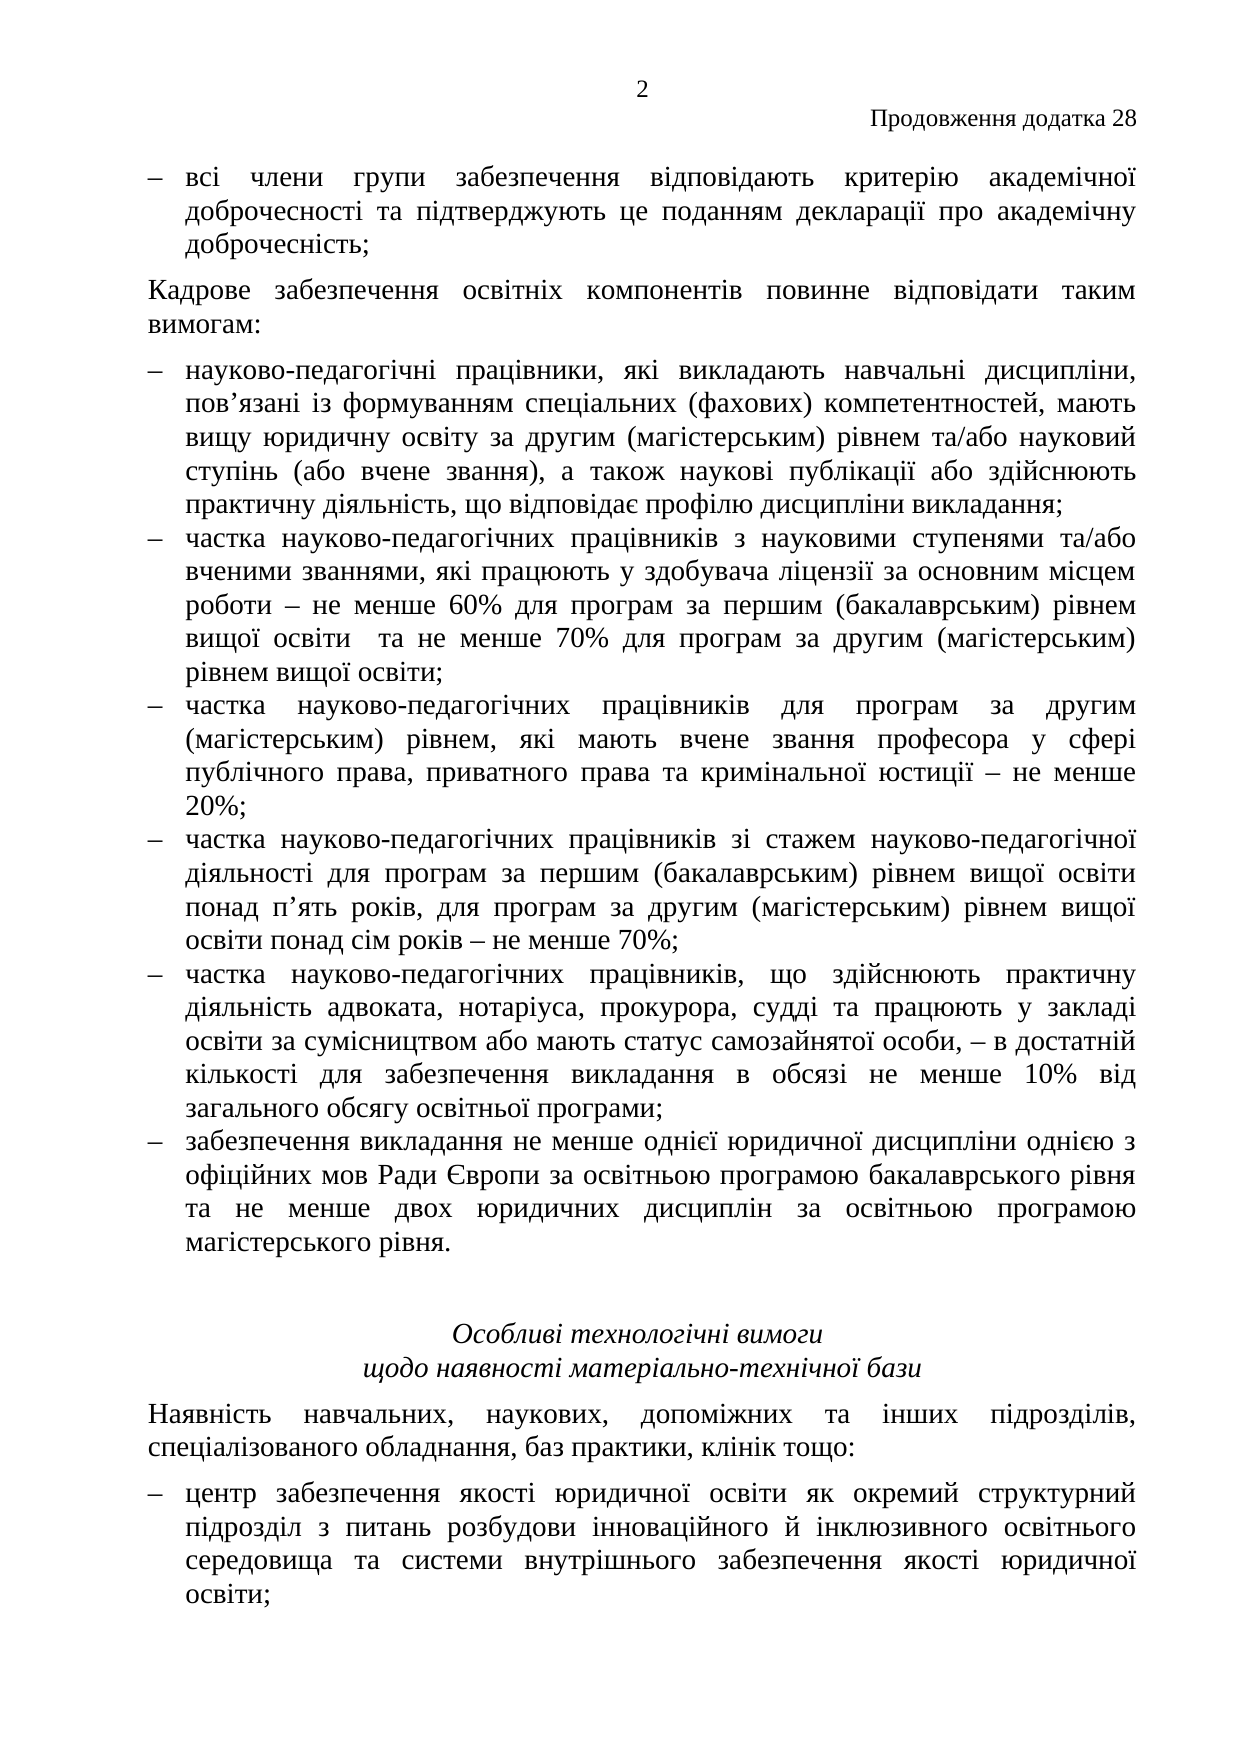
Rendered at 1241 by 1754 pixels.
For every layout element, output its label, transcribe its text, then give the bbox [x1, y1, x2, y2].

text Кадрове забезпечення освітніх компонентів повинне відповідати таким вимогам: [148, 272, 1137, 339]
list частка науково-педагогічних працівників для програм за другим (магістерським) рівнем, які мають вчене звання професора у сфері публічного права, приватного права та кримінальної юстиції – не менше 20%; [148, 687, 1137, 822]
list частка науково-педагогічних працівників з науковими ступенями та/або вченими званнями, які працюють у здобувача ліцензії за основним місцем роботи – не менше 60% для програм за першим (бакалаврським) рівнем вищої освіти та не менше 70% для програм за другим (магістерським) рівнем вищої освіти; [148, 520, 1137, 687]
text Наявність навчальних, наукових, допоміжних та інших підрозділів, спеціалізованого обладнання, баз практики, клінік тощо: [148, 1396, 1137, 1463]
list забезпечення викладання не менше однієї юридичної дисципліни однією з офіційних мов Ради Європи за освітньою програмою бакалаврського рівня та не менше двох юридичних дисциплін за освітньою програмою магістерського рівня. [148, 1123, 1137, 1258]
text Особливі технологічні вимоги щодо наявності матеріально-технічної бази [148, 1316, 1137, 1383]
list центр забезпечення якості юридичної освіти як окремий структурний підрозділ з питань розбудови інноваційного й інклюзивного освітнього середовища та системи внутрішнього забезпечення якості юридичної освіти; [148, 1475, 1137, 1609]
list частка науково-педагогічних працівників зі стажем науково-педагогічної діяльності для програм за першим (бакалаврським) рівнем вищої освіти понад п’ять років, для програм за другим (магістерським) рівнем вищої освіти понад сім років – не менше 70%; [148, 822, 1137, 956]
list частка науково-педагогічних працівників, що здійснюють практичну діяльність адвоката, нотаріуса, прокурора, судді та працюють у закладі освіти за сумісництвом або мають статус самозайнятої особи, – в достатній кількості для забезпечення викладання в обсязі не менше 10% від загального обсягу освітньої програми; [148, 956, 1137, 1123]
list всі члени групи забезпечення відповідають критерію академічної доброчесності та підтверджують це поданням декларації про академічну доброчесність; [148, 159, 1137, 260]
list науково-педагогічні працівники, які викладають навчальні дисципліни, пов’язані із формуванням спеціальних (фахових) компетентностей, мають вищу юридичну освіту за другим (магістерським) рівнем та/або науковий ступінь (або вчене звання), а також наукові публікації або здійснюють практичну діяльність, що відповідає профілю дисципліни викладання; [148, 352, 1137, 520]
